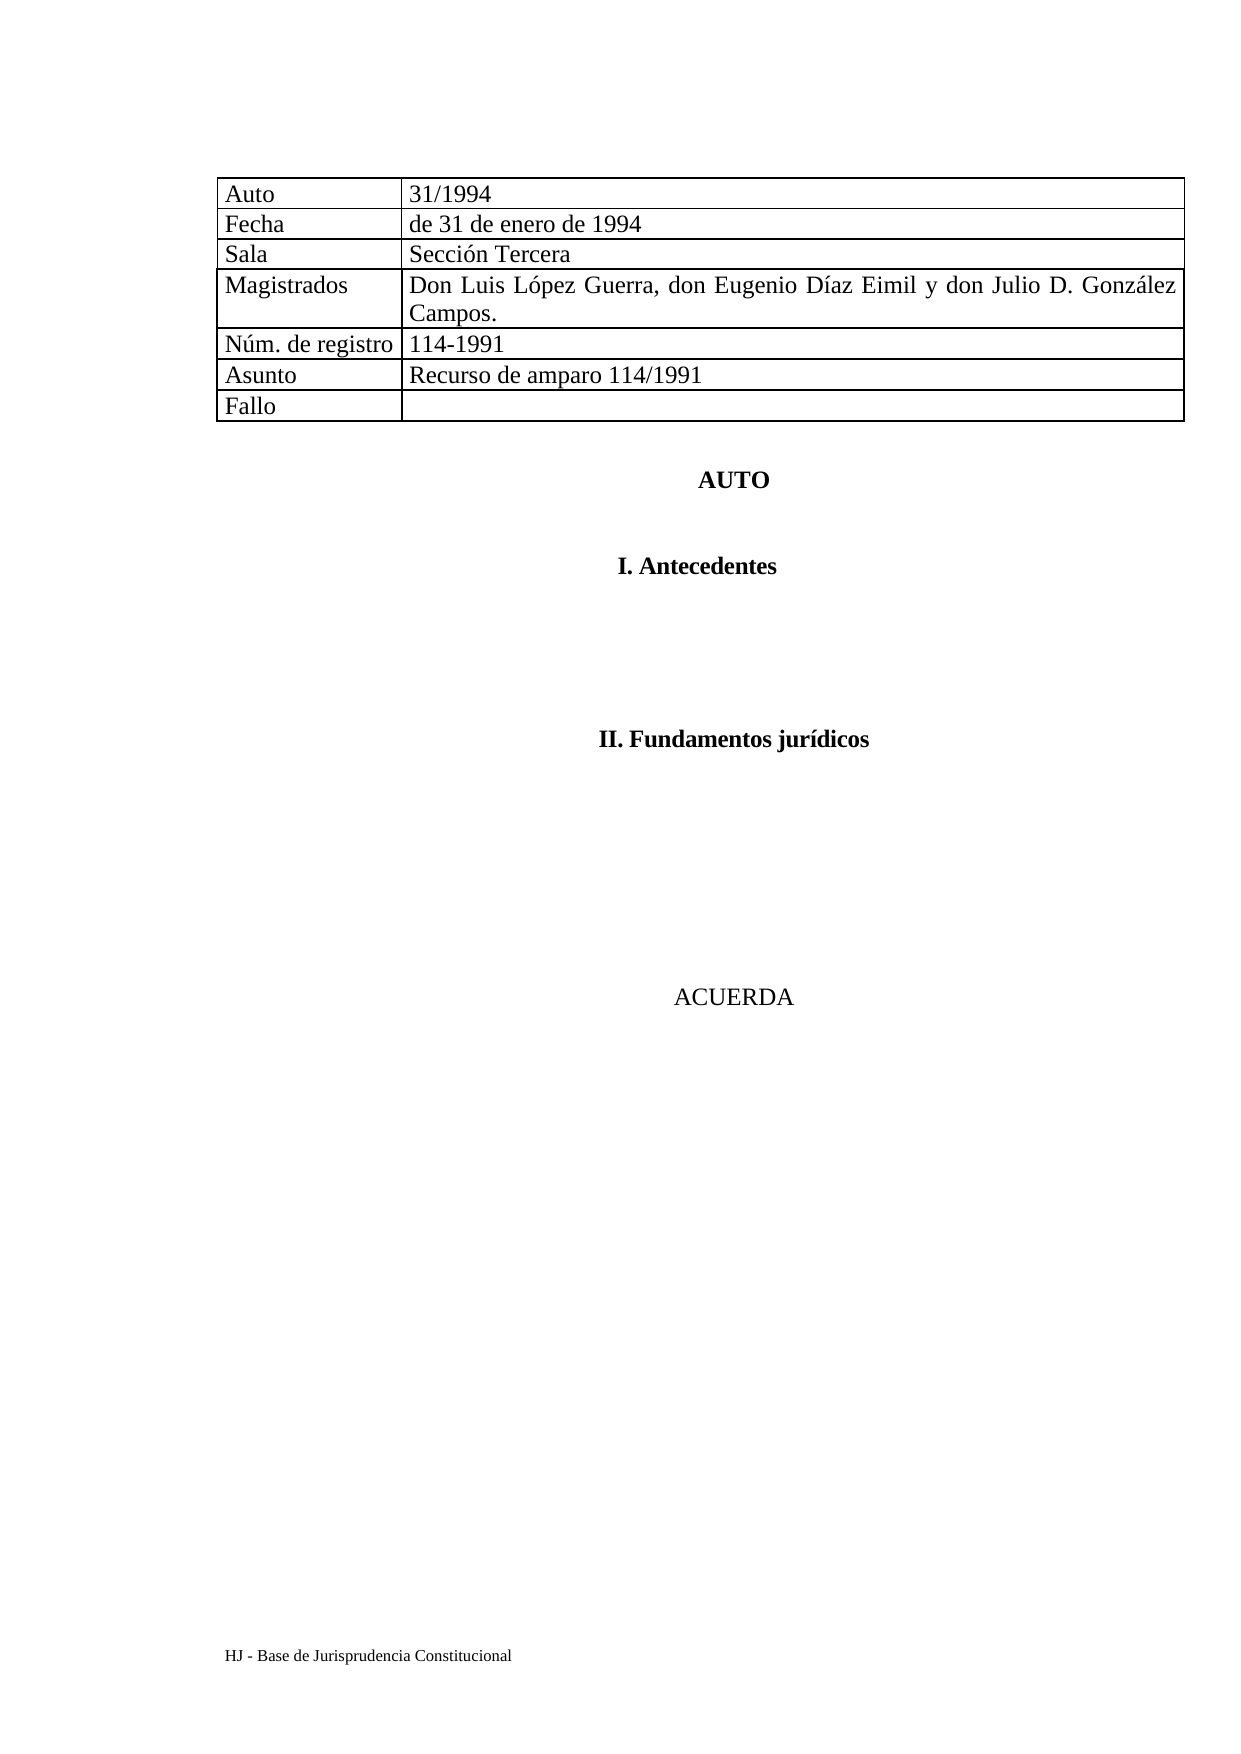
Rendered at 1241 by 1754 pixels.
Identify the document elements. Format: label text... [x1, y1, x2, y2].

table_cell Fallo [218, 391, 401, 420]
table_cell Don Luis López Guerra, don Eugenio Díaz Eimil y don Julio D. González Campos. [403, 270, 1183, 327]
table_cell Fecha [218, 209, 401, 238]
table_header 31/1994 [402, 179, 1184, 207]
table_cell Núm. de registro [218, 329, 401, 358]
table_cell de 31 de enero de 1994 [402, 209, 1184, 238]
text ACUERDA [224, 982, 1169, 1011]
subtitle II. Fundamentos jurídicos [224, 724, 1169, 752]
text I. Antecedentes [224, 551, 1169, 580]
table_header Auto [218, 179, 401, 207]
table_cell 114-1991 [403, 329, 1183, 358]
table_cell Magistrados [218, 270, 401, 327]
table_cell Asunto [218, 360, 401, 389]
text AUTO [224, 465, 1169, 494]
table_cell Sala [218, 240, 401, 268]
table_cell Sección Tercera [402, 240, 1184, 268]
table_cell [403, 391, 1183, 420]
table_cell Recurso de amparo 114/1991 [403, 360, 1183, 389]
